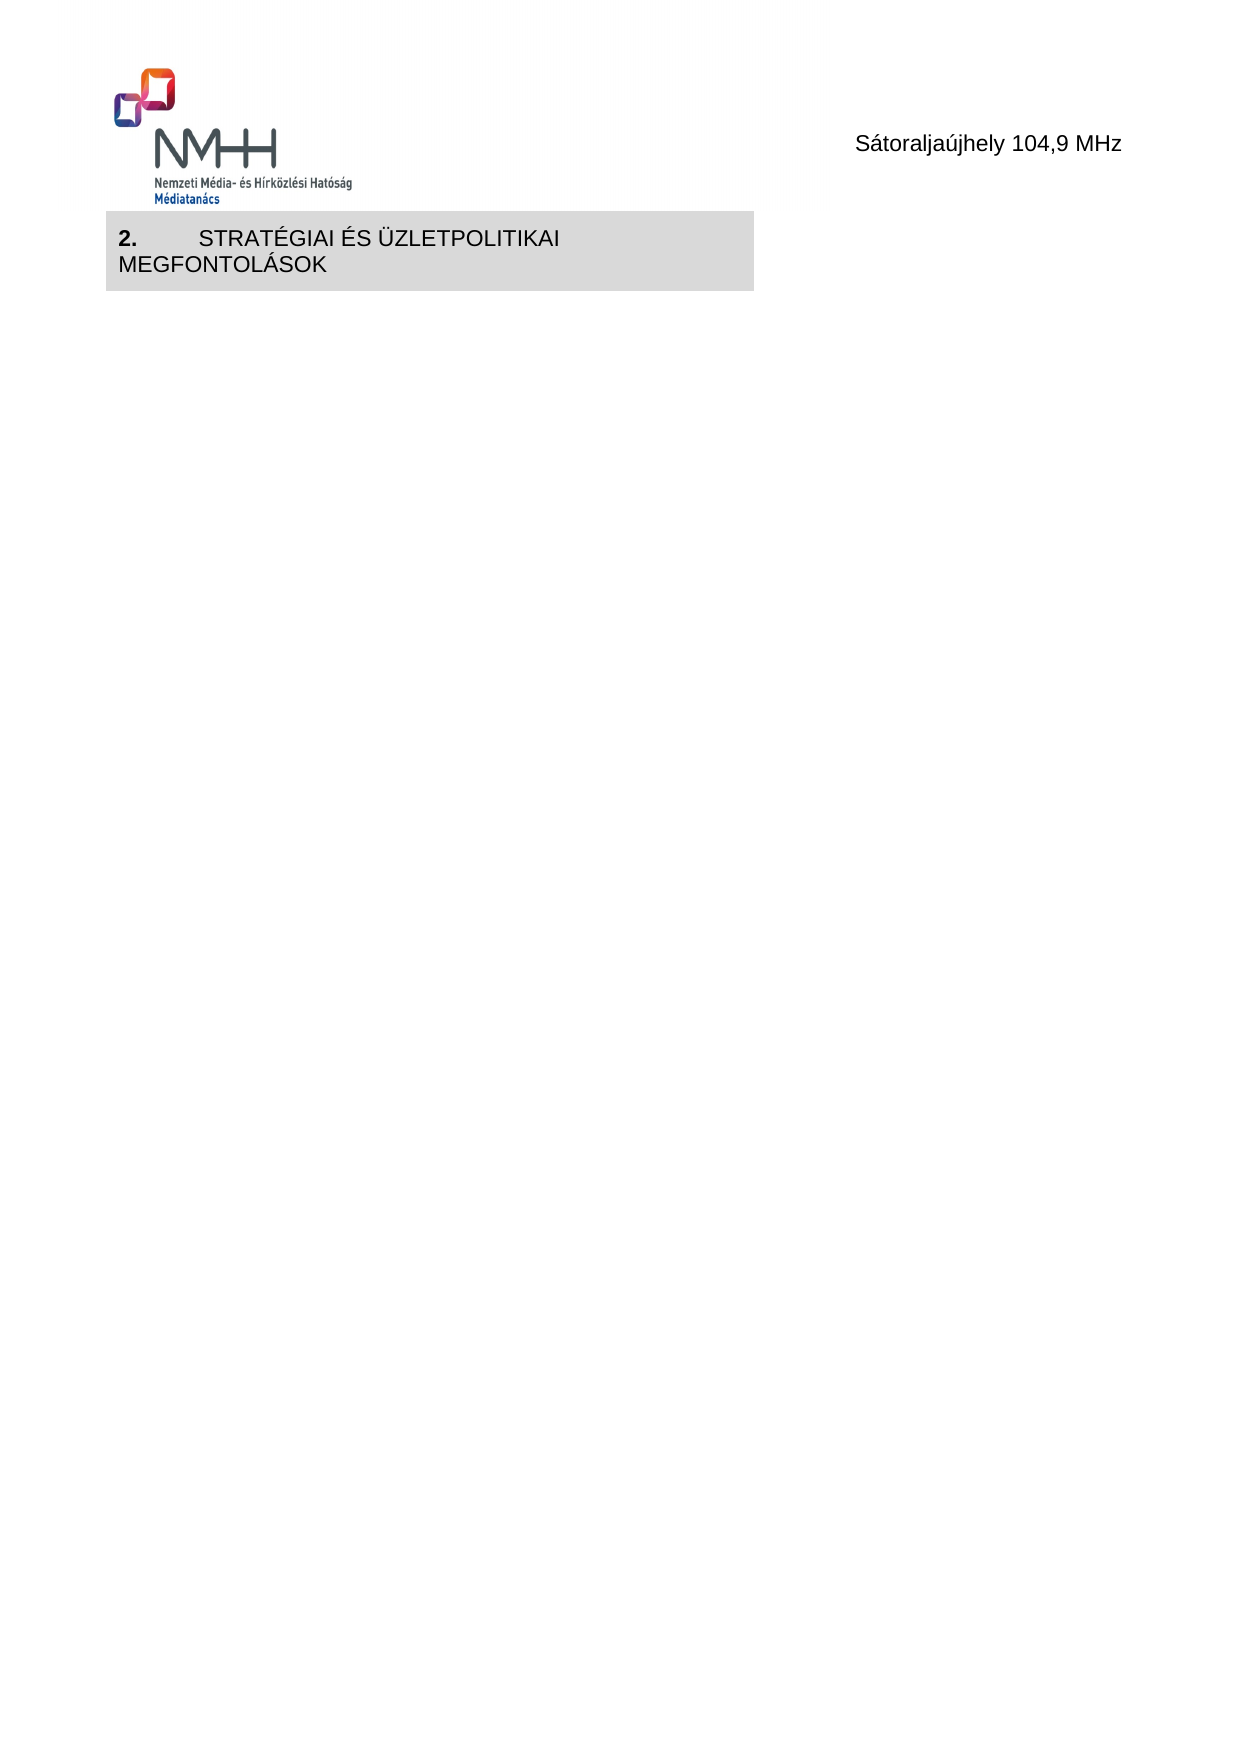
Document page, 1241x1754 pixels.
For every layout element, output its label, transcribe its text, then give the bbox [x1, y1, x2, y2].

picture [56, 0, 832, 211]
table_header STRATÉGIAI ÉS ÜZLETPOLITIKAI MEGFONTOLÁSOK [107, 212, 753, 290]
